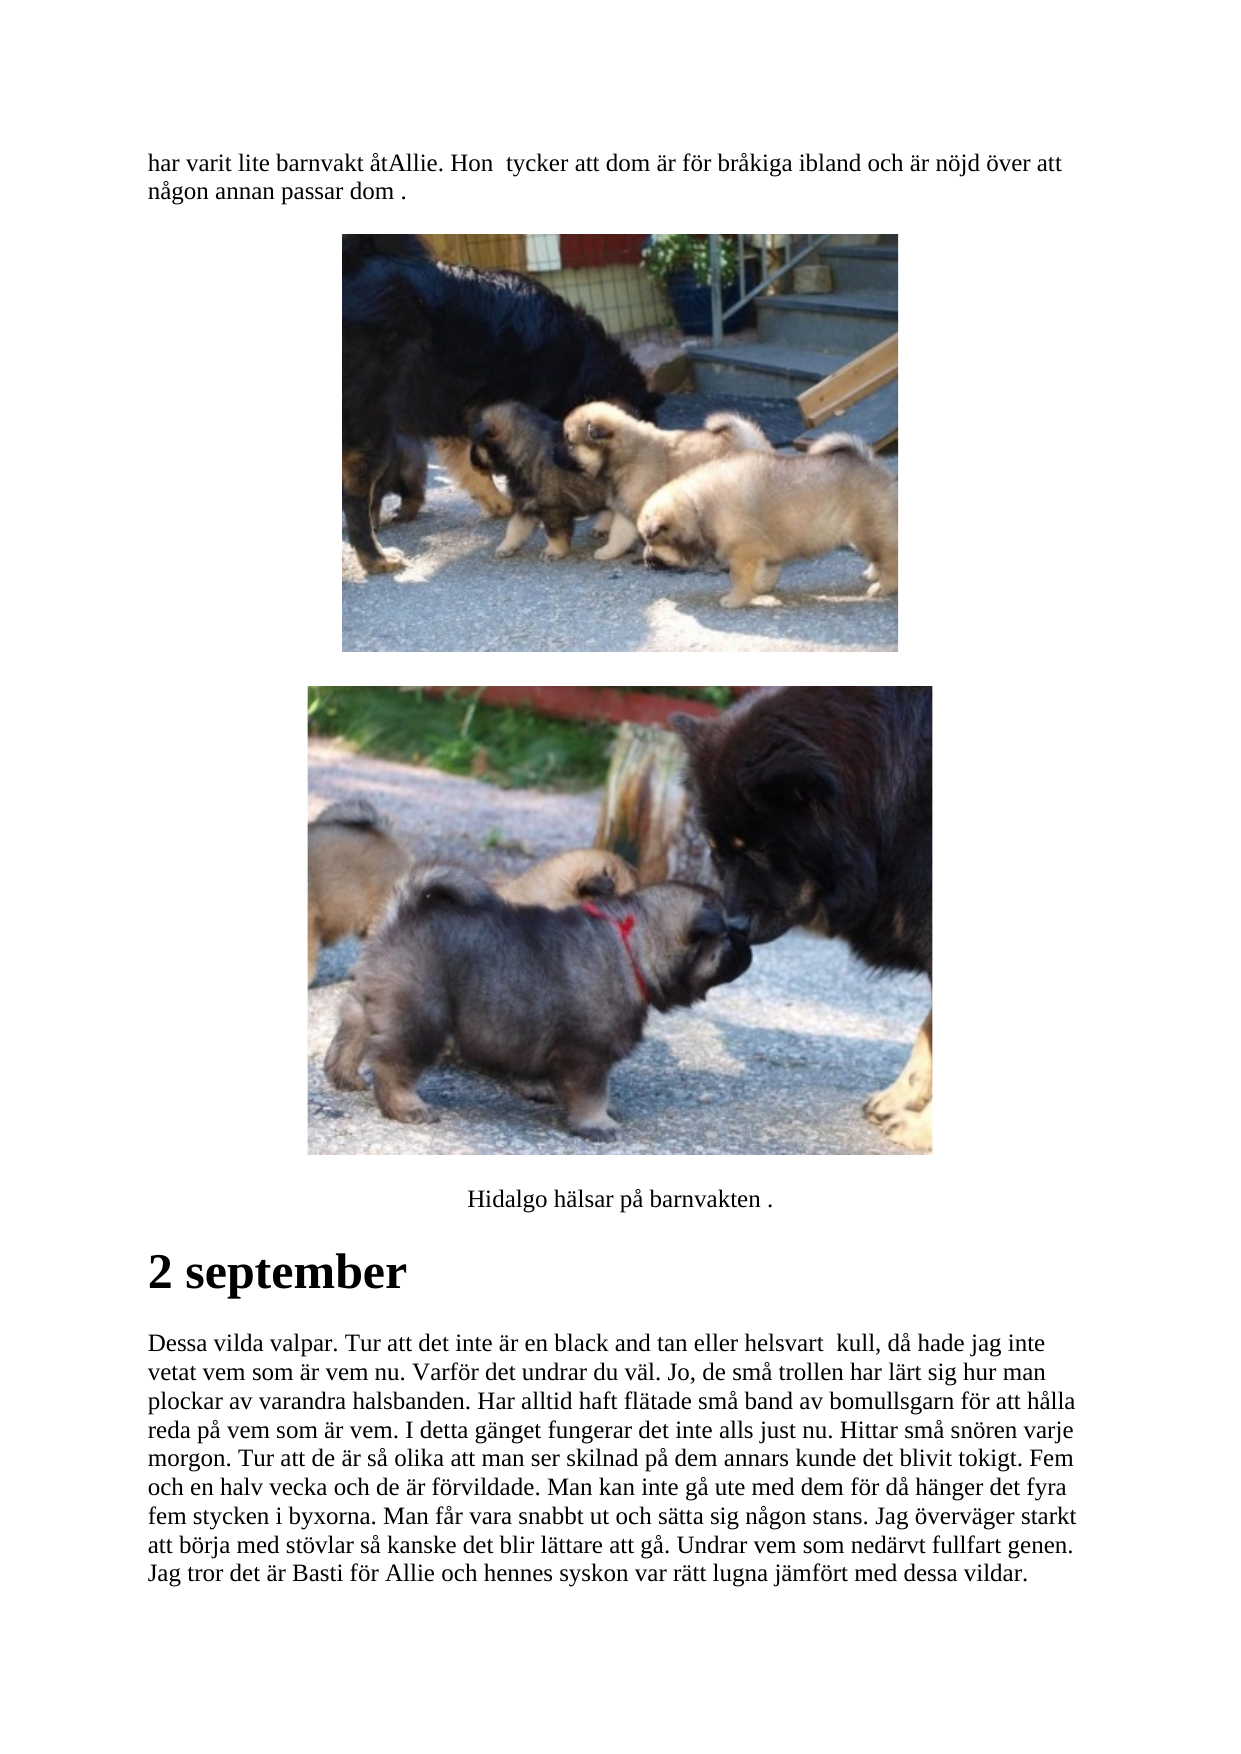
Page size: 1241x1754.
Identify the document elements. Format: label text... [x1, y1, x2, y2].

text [148, 148, 1093, 205]
picture [342, 234, 899, 652]
picture [307, 686, 933, 1155]
text Dessa vilda valpar. Tur att det inte är en black and tan eller helsvart kull, då hade jag inte vetat vem som är vem nu. Varför det undrar du väl. Jo, de små trollen har lärt sig hur man plockar av varandra halsbanden. Har alltid haft flätade små band av bomullsgarn för att hålla reda på vem som är vem. I detta gänget fungerar det inte alls just nu. Hittar små snören varje morgon. Tur att de är så olika att man ser skilnad på dem annars kunde det blivit tokigt. Fem och en halv vecka och de är förvildade. Man kan inte gå ute med dem för då hänger det fyra fem stycken i byxorna. Man får vara snabbt ut och sätta sig någon stans. Jag överväger starkt att börja med stövlar så kanske det blir lättare att gå. Undrar vem som nedärvt fullfart genen. Jag tror det är Basti för Allie och hennes syskon var rätt lugna jämfört med dessa vildar. [148, 1328, 1093, 1587]
subtitle 2 september [148, 1242, 1093, 1299]
text Hidalgo hälsar på barnvakten . [148, 1184, 1093, 1213]
